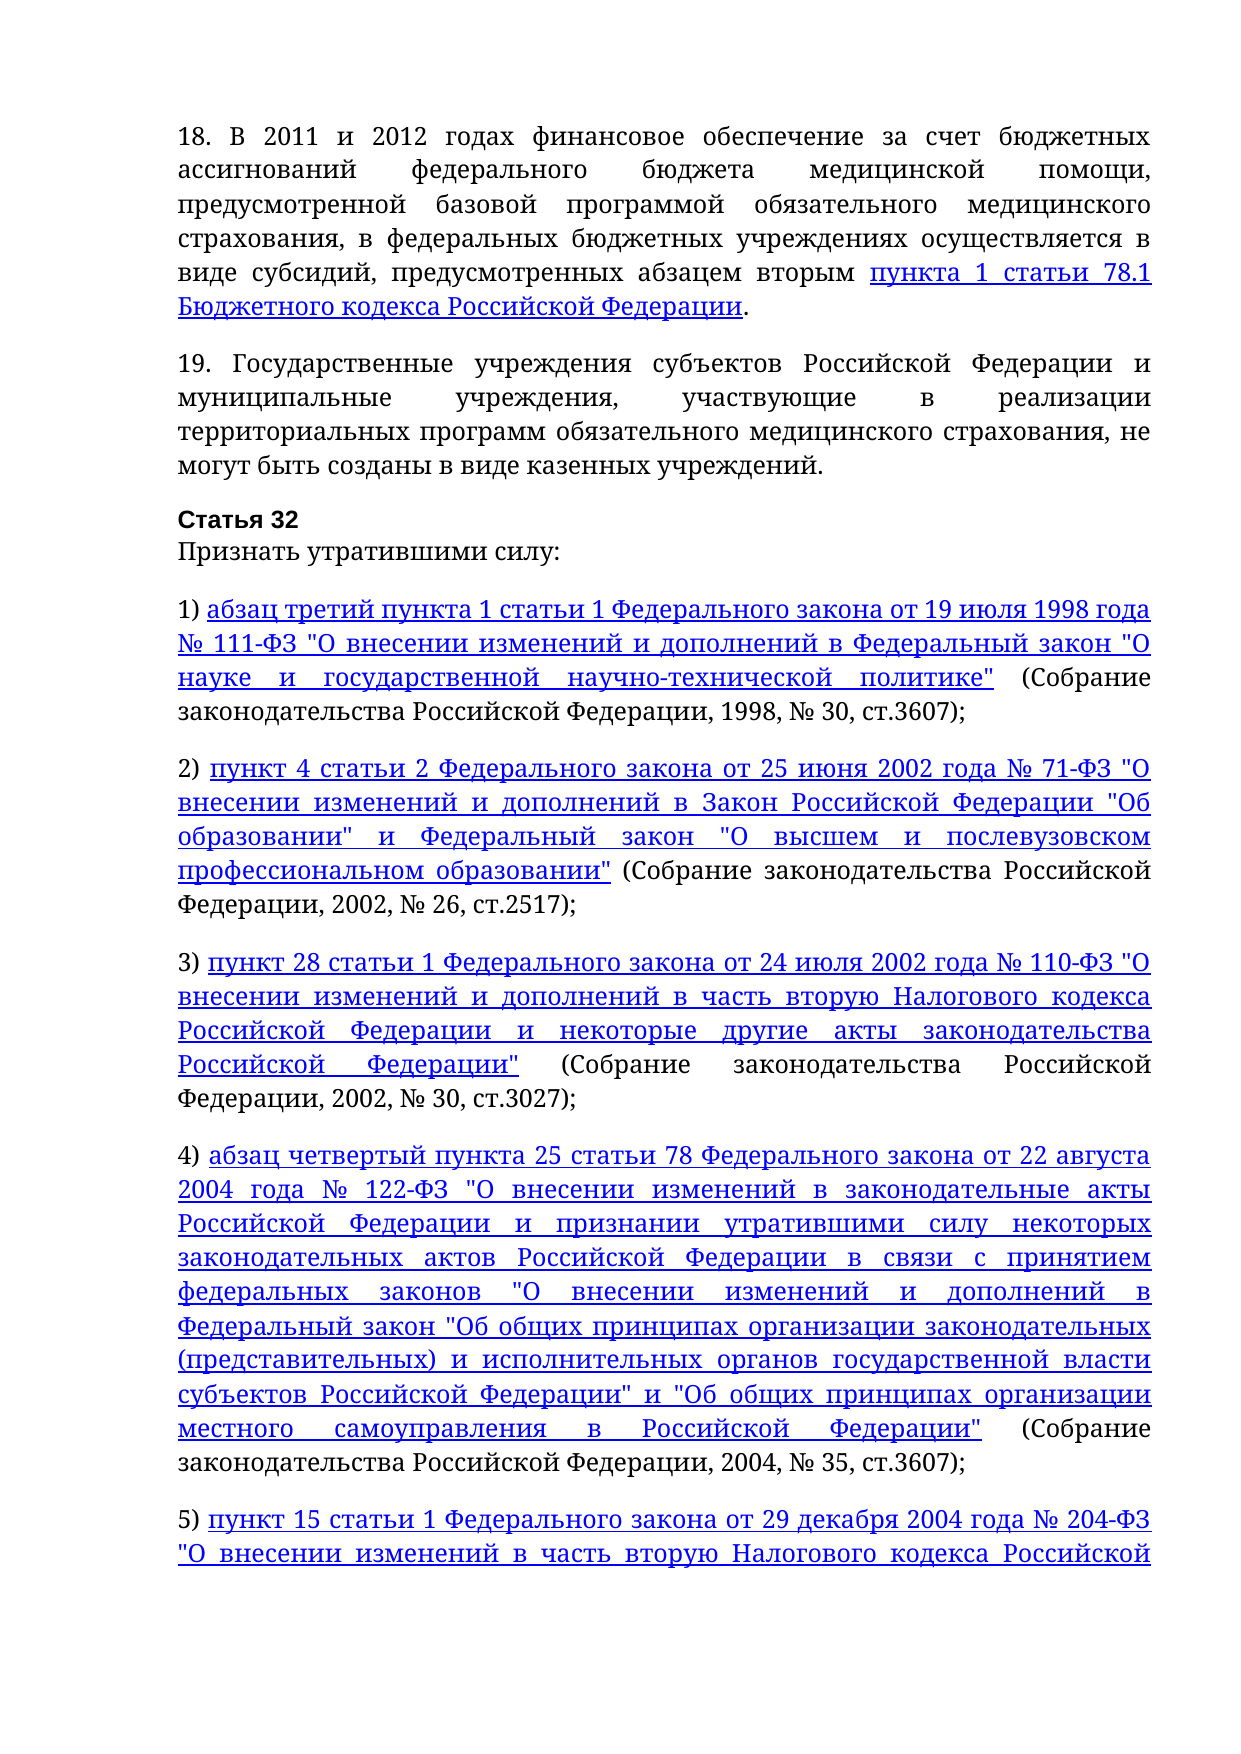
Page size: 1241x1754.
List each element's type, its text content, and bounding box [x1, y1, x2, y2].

text 2) пункт 4 статьи 2 Федерального закона от 25 июня 2002 года № 71-ФЗ "О внесении изменений и дополнений в Закон Российской Федерации "Об образовании" и Федеральный закон "О высшем и послевузовском профессиональном образовании" (Собрание законодательства Российской Федерации, 2002, № 26, ст.2517); [177, 751, 1152, 921]
text Статья 32 [177, 505, 1152, 534]
text 19. Государственные учреждения субъектов Российской Федерации и муниципальные учреждения, участвующие в реализации территориальных программ обязательного медицинского страхования, не могут быть созданы в виде казенных учреждений. [177, 346, 1152, 482]
text 4) абзац четвертый пункта 25 статьи 78 Федерального закона от 22 августа 2004 года № 122-ФЗ "О внесении изменений в законодательные акты Российской Федерации и признании утратившими силу некоторых законодательных актов Российской Федерации в связи с принятием федеральных законов "О внесении изменений и дополнений в Федеральный закон "Об общих принципах организации законодательных (представительных) и исполнительных органов государственной власти субъектов Российской Федерации" и "Об общих принципах организации местного самоуправления в Российской Федерации" (Собрание законодательства Российской Федерации, 2004, № 35, ст.3607); [177, 1304, 1152, 1371]
text 4) абзац четвертый пункта 25 статьи 78 Федерального закона от 22 августа 2004 года № 122-ФЗ "О внесении изменений в законодательные акты Российской Федерации и признании утратившими силу некоторых законодательных актов Российской Федерации в связи с принятием федеральных законов "О внесении изменений и дополнений в Федеральный закон "Об общих принципах организации законодательных (представительных) и исполнительных органов государственной власти субъектов Российской Федерации" и "Об общих принципах организации местного самоуправления в Российской Федерации" (Собрание законодательства Российской Федерации, 2004, № 35, ст.3607); [177, 1406, 1152, 1478]
text 1) абзац третий пункта 1 статьи 1 Федерального закона от 19 июля 1998 года № 111-ФЗ "О внесении изменений и дополнений в Федеральный закон "О науке и государственной научно-технической политике" (Собрание законодательства Российской Федерации, 1998, № 30, ст.3607); [177, 591, 1152, 727]
text Признать утратившими силу: [177, 534, 1152, 568]
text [177, 1502, 1152, 1570]
text 18. В 2011 и 2012 годах финансовое обеспечение за счет бюджетных ассигнований федерального бюджета медицинской помощи, предусмотренной базовой программой обязательного медицинского страхования, в федеральных бюджетных учреждениях осуществляется в виде субсидий, предусмотренных абзацем вторым пункта 1 статьи 78.1 Бюджетного кодекса Российской Федерации. [177, 118, 1152, 322]
text 3) пункт 28 статьи 1 Федерального закона от 24 июля 2002 года № 110-ФЗ "О внесении изменений и дополнений в часть вторую Налогового кодекса Российской Федерации и некоторые другие акты законодательства Российской Федерации" (Собрание законодательства Российской Федерации, 2002, № 30, ст.3027); [177, 944, 1152, 1007]
text 3) пункт 28 статьи 1 Федерального закона от 24 июля 2002 года № 110-ФЗ "О внесении изменений и дополнений в часть вторую Налогового кодекса Российской Федерации и некоторые другие акты законодательства Российской Федерации" (Собрание законодательства Российской Федерации, 2002, № 30, ст.3027); [177, 1042, 1152, 1114]
text 4) абзац четвертый пункта 25 статьи 78 Федерального закона от 22 августа 2004 года № 122-ФЗ "О внесении изменений в законодательные акты Российской Федерации и признании утратившими силу некоторых законодательных актов Российской Федерации в связи с принятием федеральных законов "О внесении изменений и дополнений в Федеральный закон "Об общих принципах организации законодательных (представительных) и исполнительных органов государственной власти субъектов Российской Федерации" и "Об общих принципах организации местного самоуправления в Российской Федерации" (Собрание законодательства Российской Федерации, 2004, № 35, ст.3607); [177, 1138, 1152, 1201]
text 3) пункт 28 статьи 1 Федерального закона от 24 июля 2002 года № 110-ФЗ "О внесении изменений и дополнений в часть вторую Налогового кодекса Российской Федерации и некоторые другие акты законодательства Российской Федерации" (Собрание законодательства Российской Федерации, 2002, № 30, ст.3027); [177, 1008, 1152, 1041]
